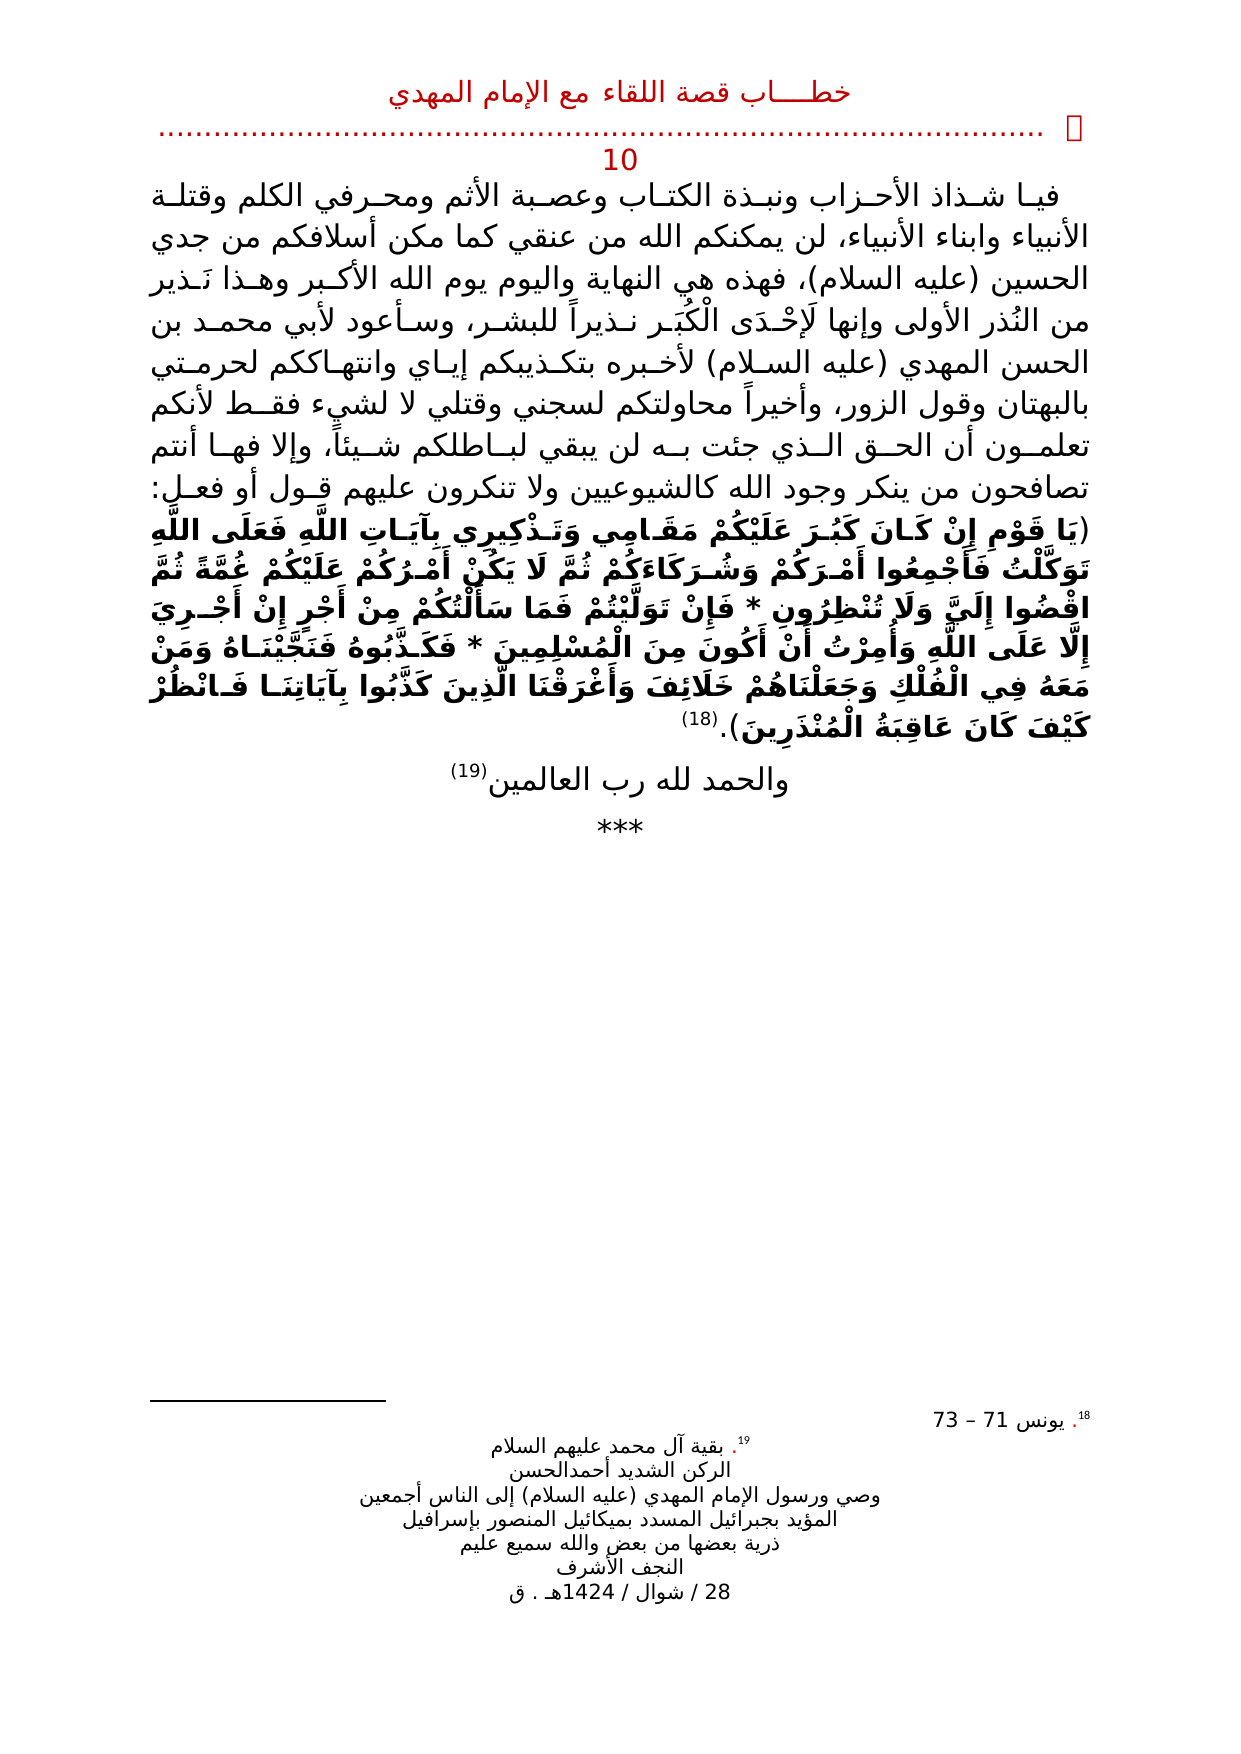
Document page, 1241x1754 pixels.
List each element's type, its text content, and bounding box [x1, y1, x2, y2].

text فيا شذاذ الأحزاب ونبذة الكتاب وعصبة الأثم ومحرفي الكلم وقتلة الأنبياء وابناء الأنبياء، لن يمكنكم الله من عنقي كما مكن أسلافكم من جدي الحسين (عليه السلام)، فهذه هي النهاية واليوم يوم الله الأكبر وهذا نَذير من النُذر الأولى وإنها لَإحْدَى الْكُبَر نذيراً للبشر، وسأعود لأبي محمد بن الحسن المهدي (عليه السلام) لأخبره بتكذيبكم إياي وانتهاككم لحرمتي بالبهتان وقول الزور، وأخيراً محاولتكم لسجني وقتلي لا لشيء فقط لأنكم تعلمون أن الحق الذي جئت به لن يبقي لباطلكم شيئاً، وإلا فها أنتم تصافحون من ينكر وجود الله كالشيوعيين ولا تنكرون عليهم قول أو فعل: (يَا قَوْمِ إِنْ كَانَ كَبُرَ عَلَيْكُمْ مَقَامِي وَتَذْكِيرِي بِآيَاتِ اللَّهِ فَعَلَى اللَّهِ تَوَكَّلْتُ فَأَجْمِعُوا أَمْرَكُمْ وَشُرَكَاءَكُمْ ثُمَّ لَا يَكُنْ أَمْرُكُمْ عَلَيْكُمْ غُمَّةً ثُمَّ اقْضُوا إِلَيَّ وَلَا تُنْظِرُونِ * فَإِنْ تَوَلَّيْتُمْ فَمَا سَأَلْتُكُمْ مِنْ أَجْرٍ إِنْ أَجْرِيَ إِلَّا عَلَى اللَّهِ وَأُمِرْتُ أَنْ أَكُونَ مِنَ الْمُسْلِمِينَ * فَكَذَّبُوهُ فَنَجَّيْنَاهُ وَمَنْ مَعَهُ فِي الْفُلْكِ وَجَعَلْنَاهُمْ خَلَائِفَ وَأَغْرَقْنَا الَّذِينَ كَذَّبُوا بِآيَاتِنَا فَانْظُرْ كَيْفَ كَانَ عَاقِبَةُ الْمُنْذَرِينَ).() [150, 177, 1090, 745]
text والحمد لله رب العالمین() [150, 761, 1090, 797]
text *** [180, 813, 1060, 849]
